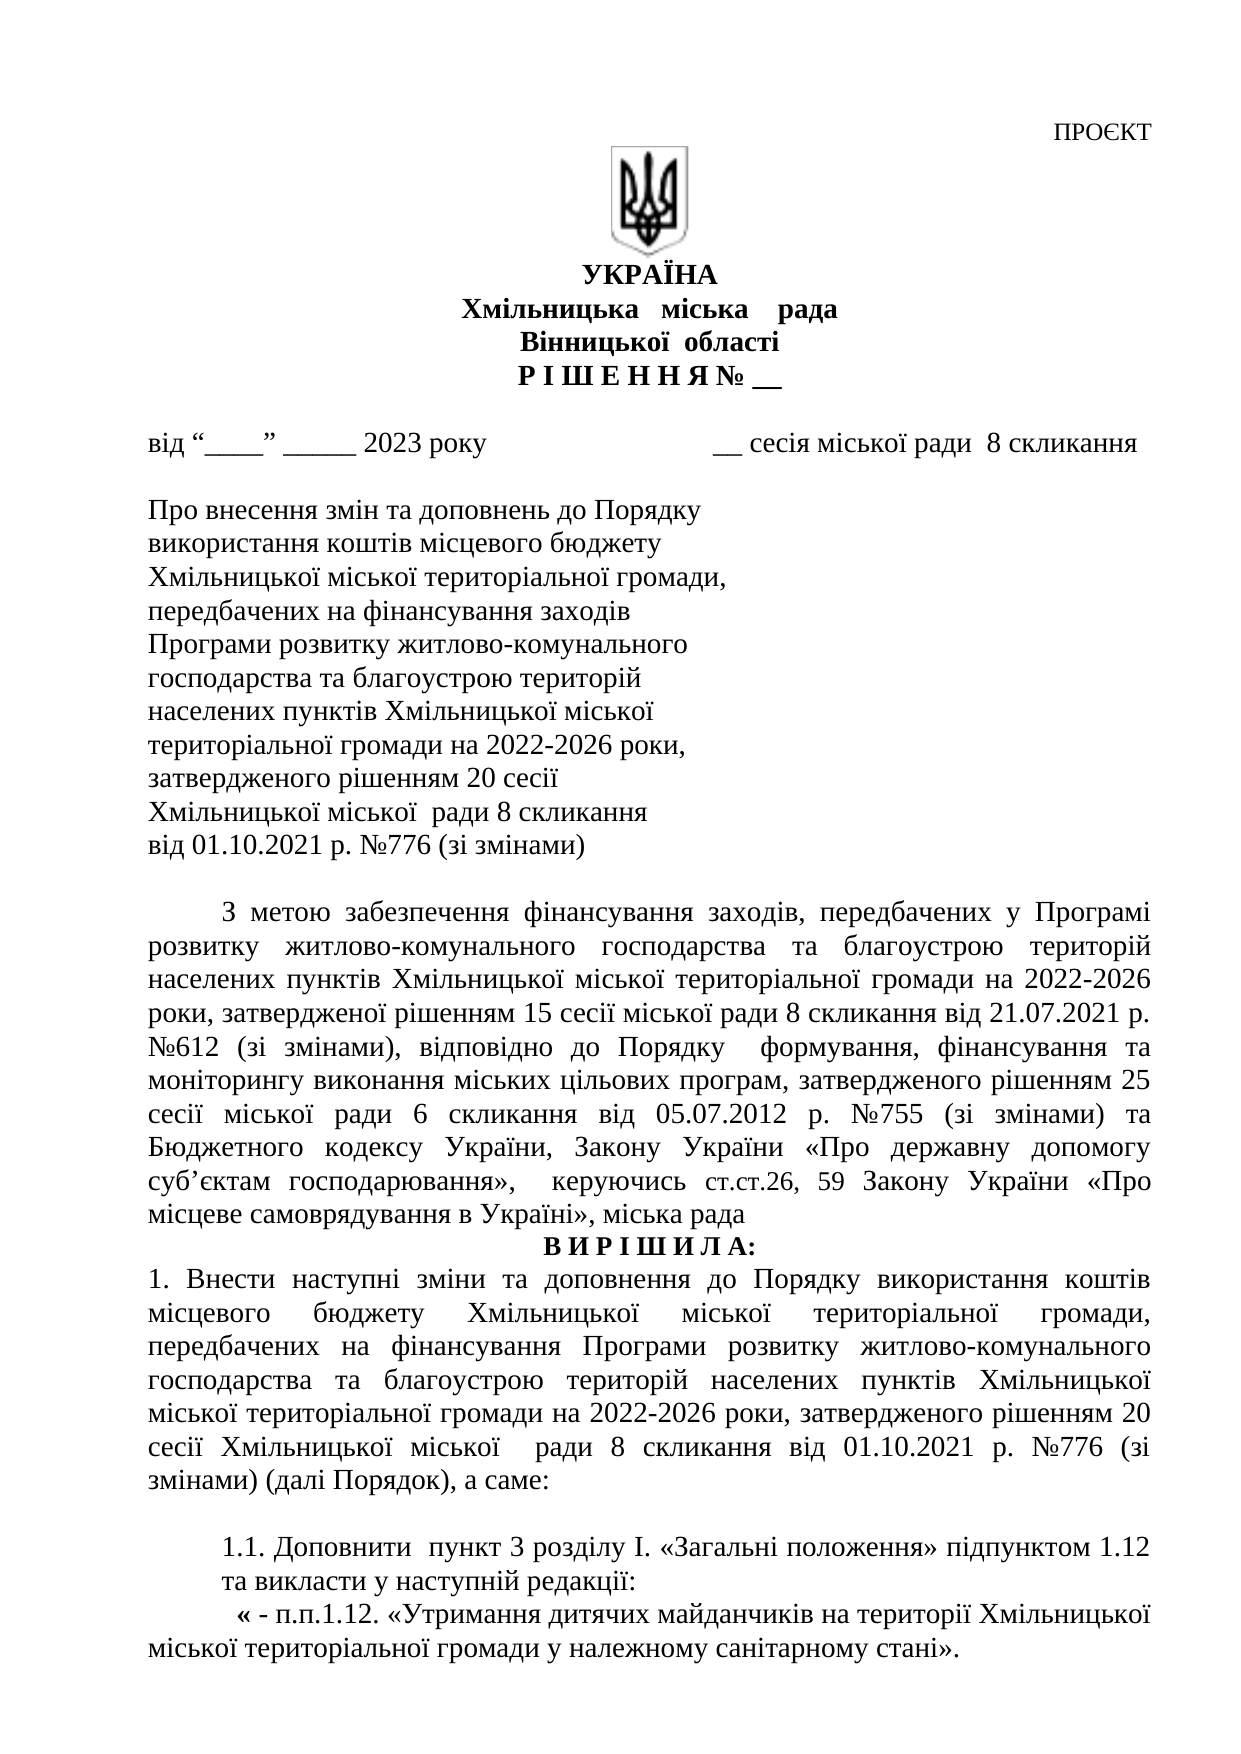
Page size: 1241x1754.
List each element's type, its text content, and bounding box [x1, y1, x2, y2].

text 1. Внести наступні зміни та доповнення до Порядку використання коштів місцевого бюджету Хмільницької міської територіальної громади, передбачених на фінансування Програми розвитку житлово-комунального господарства та благоустрою територій населених пунктів Хмільницької міської територіальної громади на 2022-2026 роки, затвердженого рішенням 20 сесії Хмільницької міської ради 8 скликання від 01.10.2021 р. №776 (зі змінами) (далі Порядок), а саме: [148, 1261, 1152, 1496]
text УКРАЇНА [148, 257, 1152, 291]
text передбачених на фінансування заходів [148, 593, 1152, 626]
text господарства та благоустрою територій [148, 660, 1152, 693]
text Вінницької області [148, 324, 1152, 358]
text Хмільницької міської ради 8 скликання [148, 794, 1152, 827]
text Хмільницької міської територіальної громади, [148, 559, 1152, 593]
text використання коштів місцевого бюджету [148, 526, 1152, 559]
text В И Р І Ш И Л А: [148, 1230, 1152, 1261]
text Про внесення змін та доповнень до Порядку [148, 492, 1152, 526]
text від 01.10.2021 р. №776 (зі змінами) [148, 827, 1152, 861]
text « - п.п.1.12. «Утримання дитячих майданчиків на території Хмільницької міської територіальної громади у належному санітарному стані». [148, 1597, 1152, 1664]
text 1.1. Доповнити пункт 3 розділу І. «Загальні положення» підпунктом 1.12 та викласти у наступній редакції: [221, 1529, 1152, 1597]
text Р І Ш Е Н Н Я № __ [148, 358, 1152, 391]
text територіальної громади на 2022-2026 роки, [148, 727, 1152, 760]
text З метою забезпечення фінансування заходів, передбачених у Програмі розвитку житлово-комунального господарства та благоустрою територій населених пунктів Хмільницької міської територіальної громади на 2022-2026 роки, затвердженої рішенням 15 сесії міської ради 8 скликання від 21.07.2021 р. №612 (зі змінами), відповідно до Порядку формування, фінансування та моніторингу виконання міських цільових програм, затвердженого рішенням 25 сесії міської ради 6 скликання від 05.07.2012 р. №755 (зі змінами) та Бюджетного кодексу України, Закону України «Про державну допомогу суб’єктам господарювання», керуючись ст.ст.26, 59 Закону України «Про місцеве самоврядування в Україні», міська рада [148, 894, 1152, 1230]
text затвердженого рішенням 20 сесії [148, 760, 1152, 794]
text Хмільницька міська рада [148, 291, 1152, 324]
text Програми розвитку житлово-комунального [148, 626, 1152, 660]
text населених пунктів Хмільницької міської [148, 693, 1152, 727]
text від “____” _____ 2023 року __ сесія міської ради 8 скликання [148, 425, 1152, 458]
text ПРОЄКТ [148, 117, 1152, 146]
